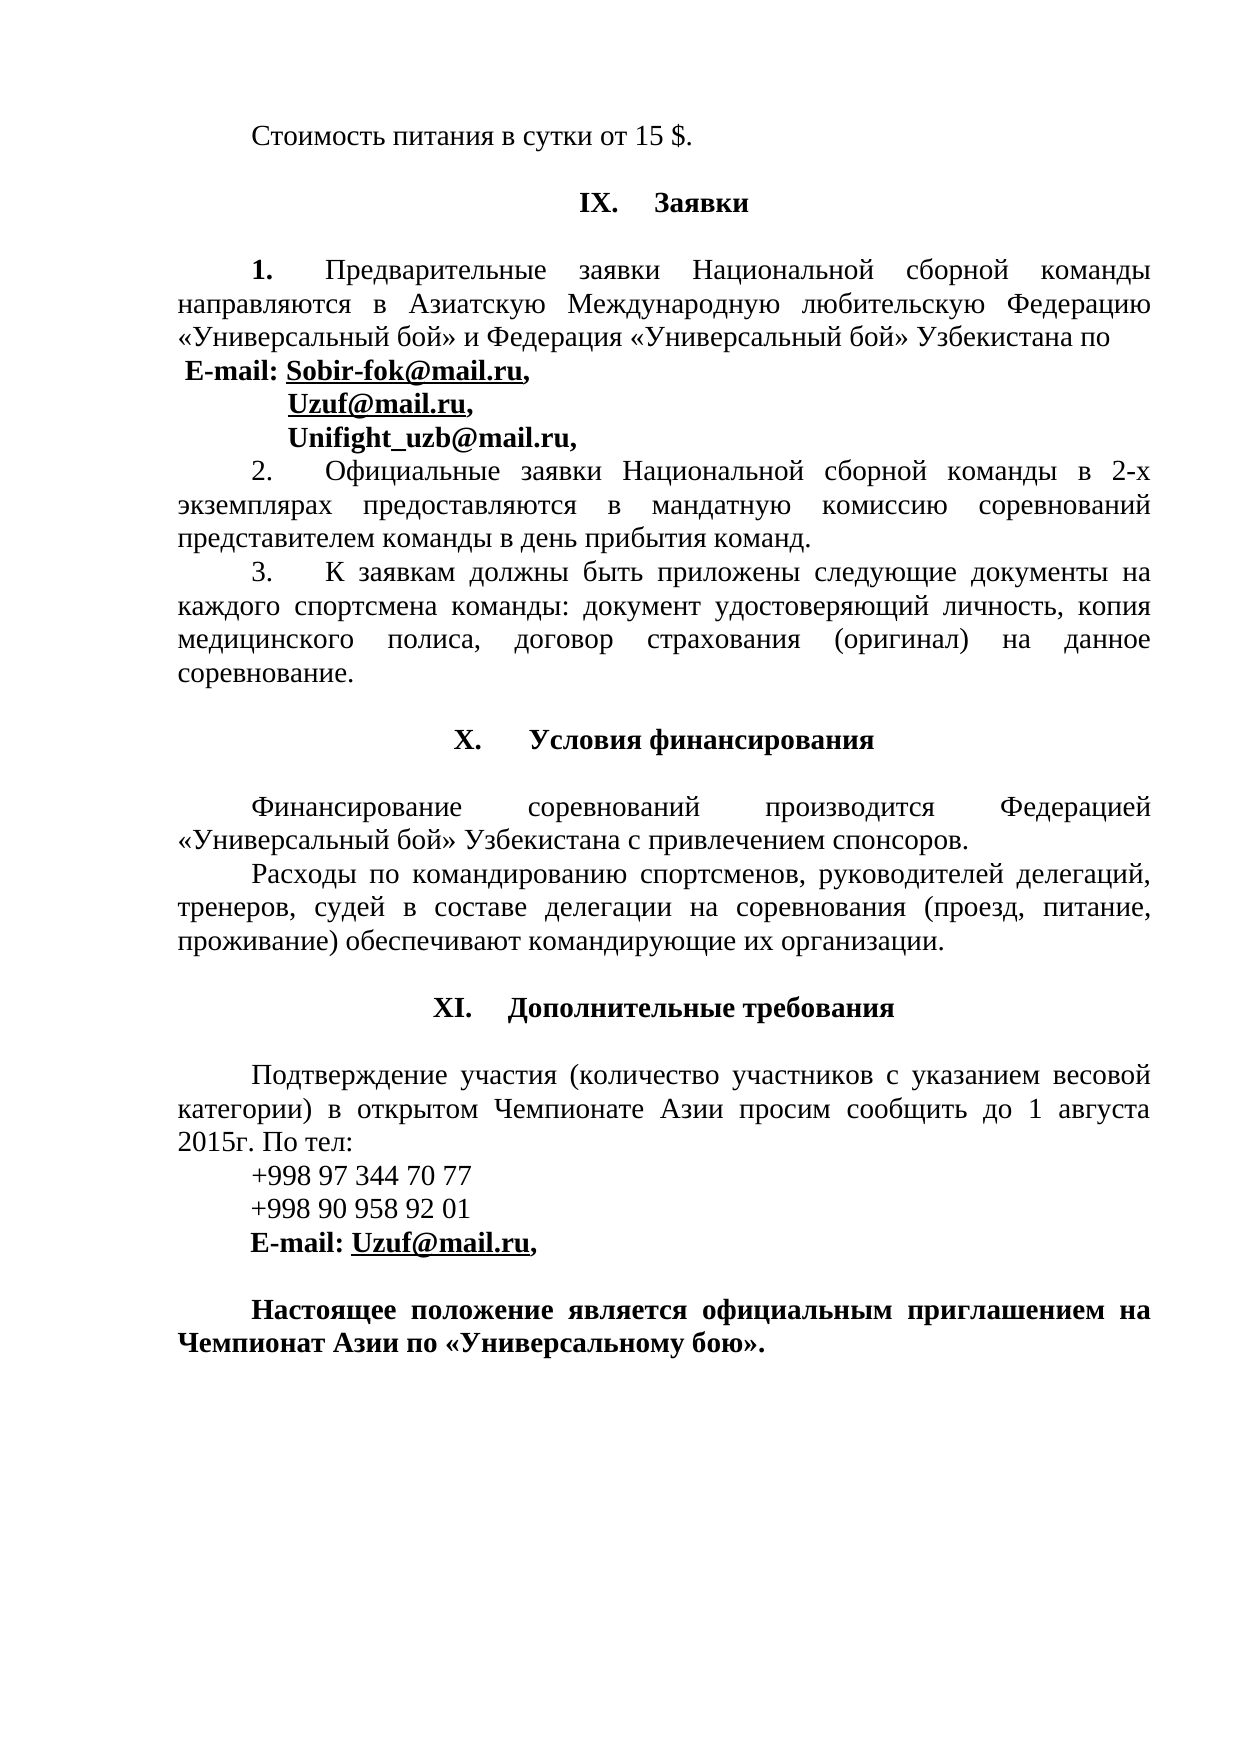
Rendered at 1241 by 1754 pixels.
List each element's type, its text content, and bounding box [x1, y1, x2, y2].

text Настоящее положение является официальным приглашением на Чемпионат Азии по «Универсальному бою». [177, 1292, 1152, 1359]
text Подтверждение участия (количество участников с указанием весовой категории) в открытом Чемпионате Азии просим сообщить до 1 августа 2015г. По тел: [177, 1057, 1152, 1158]
text E-mail: Sobir-fok@mail.ru, [177, 353, 1152, 386]
text +998 90 958 92 01 [207, 1191, 1152, 1225]
list Дополнительные требования [176, 990, 1152, 1024]
text Uzuf@mail.ru, [177, 386, 1152, 420]
text Финансирование соревнований производится Федерацией «Универсальный бой» Узбекистана с привлечением спонсоров. [177, 789, 1152, 856]
list Официальные заявки Национальной сборной команды в 2-х экземплярах предоставляются в мандатную комиссию соревнований представителем команды в день прибытия команд. [177, 453, 1152, 554]
list Условия финансирования [176, 722, 1152, 755]
text E-mail: Uzuf@mail.ru, [177, 1225, 1152, 1258]
text Стоимость питания в сутки от 15 $. [177, 118, 1152, 152]
text Unifight_uzb@mail.ru, [177, 420, 1152, 453]
list Предварительные заявки Национальной сборной команды направляются в Азиатскую Международную любительскую Федерацию «Универсальный бой» и Федерация «Универсальный бой» Узбекистана по [177, 252, 1152, 353]
list К заявкам должны быть приложены следующие документы на каждого спортсмена команды: документ удостоверяющий личность, копия медицинского полиса, договор страхования (оригинал) на данное соревнование. [177, 554, 1152, 688]
list Заявки [176, 185, 1152, 219]
text Расходы по командированию спортсменов, руководителей делегаций, тренеров, судей в составе делегации на соревнования (проезд, питание, проживание) обеспечивают командирующие их организации. [177, 856, 1152, 957]
text +998 97 344 70 77 [177, 1158, 1152, 1191]
